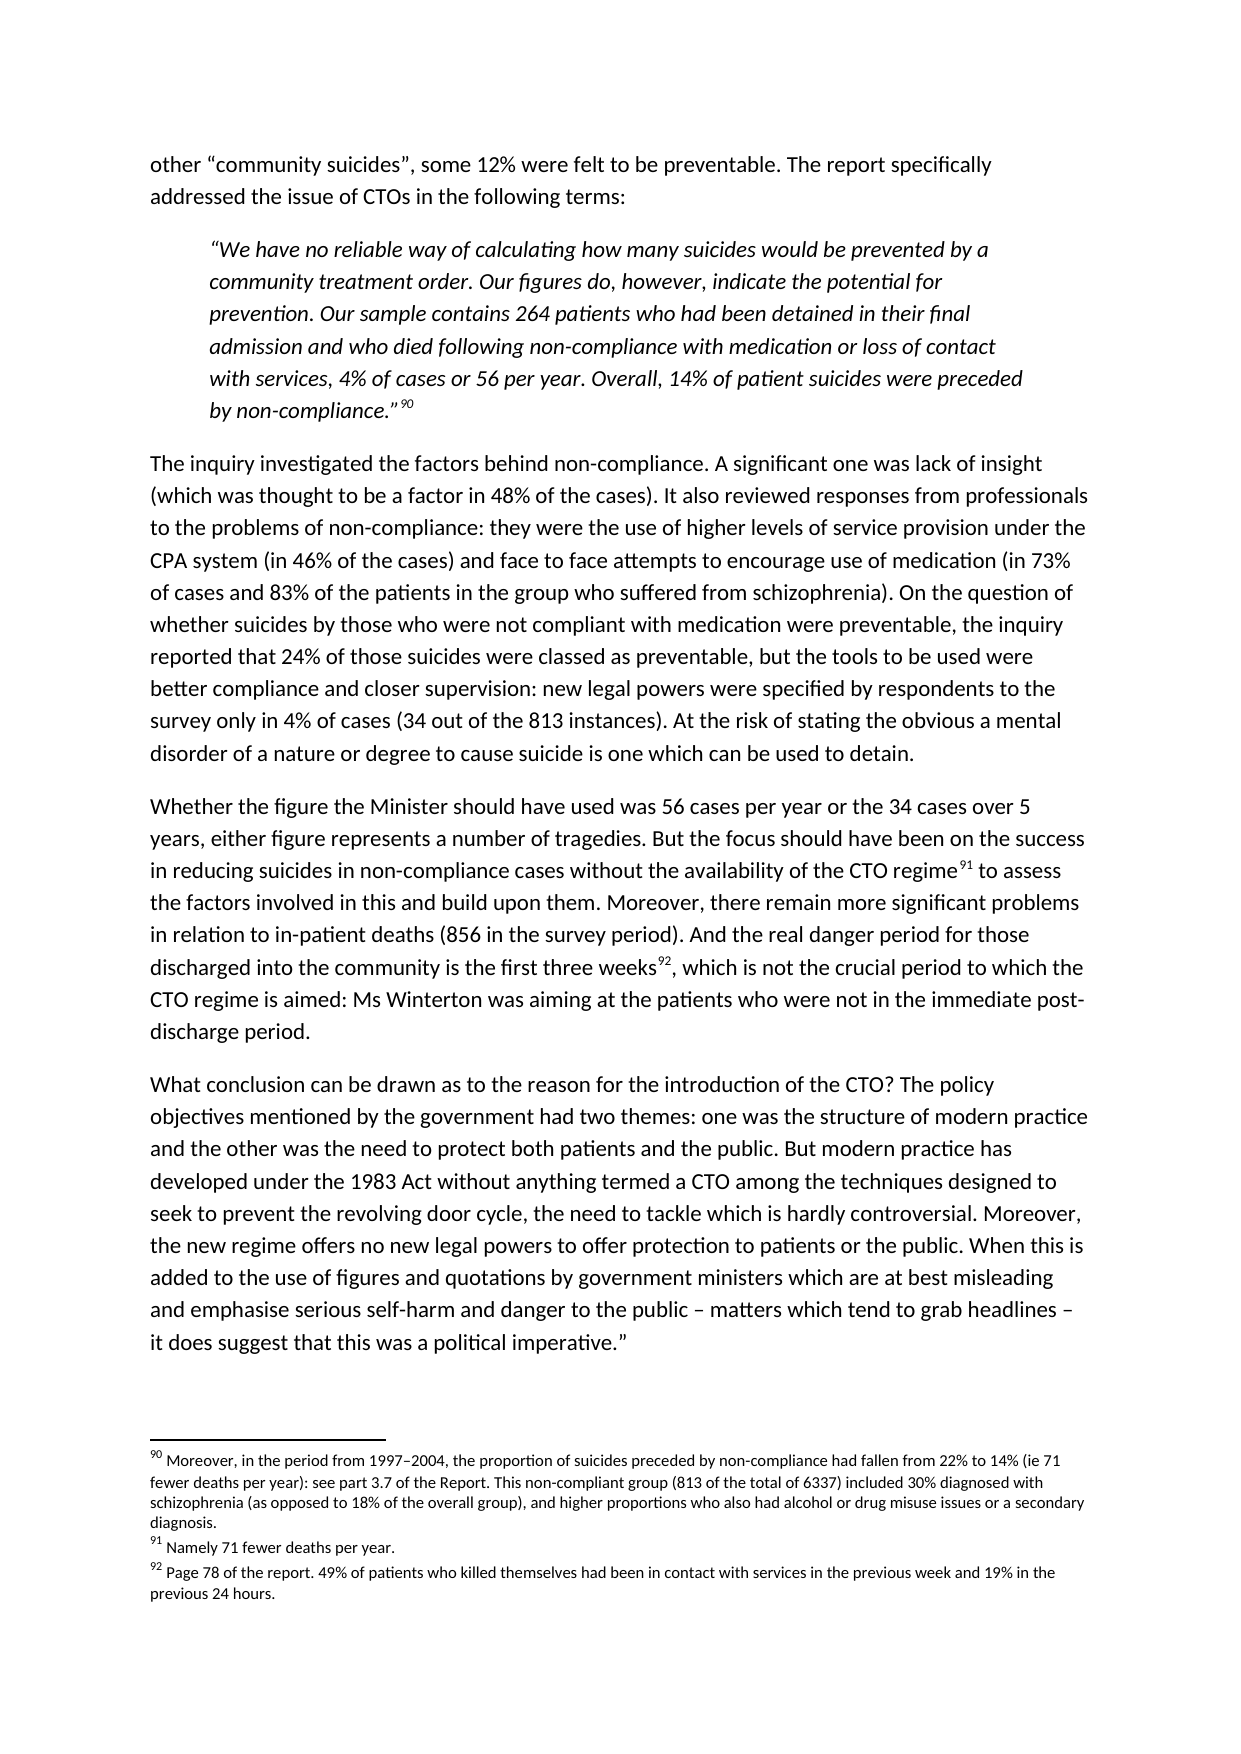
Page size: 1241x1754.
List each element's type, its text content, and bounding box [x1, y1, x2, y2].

text “We have no reliable way of calculating how many suicides would be prevented by a community treatment order. Our figures do, however, indicate the potential for prevention. Our sample contains 264 patients who had been detained in their final admission and who died following non-compliance with medication or loss of contact with services, 4% of cases or 56 per year. Overall, 14% of patient suicides were preceded by non-compliance.” [209, 235, 1036, 424]
text The inquiry investigated the factors behind non-compliance. A significant one was lack of insight (which was thought to be a factor in 48% of the cases). It also reviewed responses from professionals to the problems of non-compliance: they were the use of higher levels of service provision under the CPA system (in 46% of the cases) and face to face attempts to encourage use of medication (in 73% of cases and 83% of the patients in the group who suffered from schizophrenia). On the question of whether suicides by those who were not compliant with medication were preventable, the inquiry reported that 24% of those suicides were classed as preventable, but the tools to be used were better compliance and closer supervision: new legal powers were specified by respondents to the survey only in 4% of cases (34 out of the 813 instances). At the risk of stating the obvious a mental disorder of a nature or degree to cause suicide is one which can be used to detain. [150, 449, 1090, 767]
text What conclusion can be drawn as to the reason for the introduction of the CTO? The policy objectives mentioned by the government had two themes: one was the structure of modern practice and the other was the need to protect both patients and the public. But modern practice has developed under the 1983 Act without anything termed a CTO among the techniques designed to seek to prevent the revolving door cycle, the need to tackle which is hardly controversial. Moreover, the new regime offers no new legal powers to offer protection to patients or the public. When this is added to the use of figures and quotations by government ministers which are at best misleading and emphasise serious self-harm and danger to the public – matters which tend to grab headlines – it does suggest that this was a political imperative.” [150, 1070, 1090, 1356]
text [150, 150, 1090, 210]
text Whether the figure the Minister should have used was 56 cases per year or the 34 cases over 5 years, either figure represents a number of tragedies. But the focus should have been on the success in reducing suicides in non-compliance cases without the availability of the CTO regime to assess the factors involved in this and build upon them. Moreover, there remain more significant problems in relation to in-patient deaths (856 in the survey period). And the real danger period for those discharged into the community is the first three weeks, which is not the crucial period to which the CTO regime is aimed: Ms Winterton was aiming at the patients who were not in the immediate post-discharge period. [150, 792, 1090, 1045]
